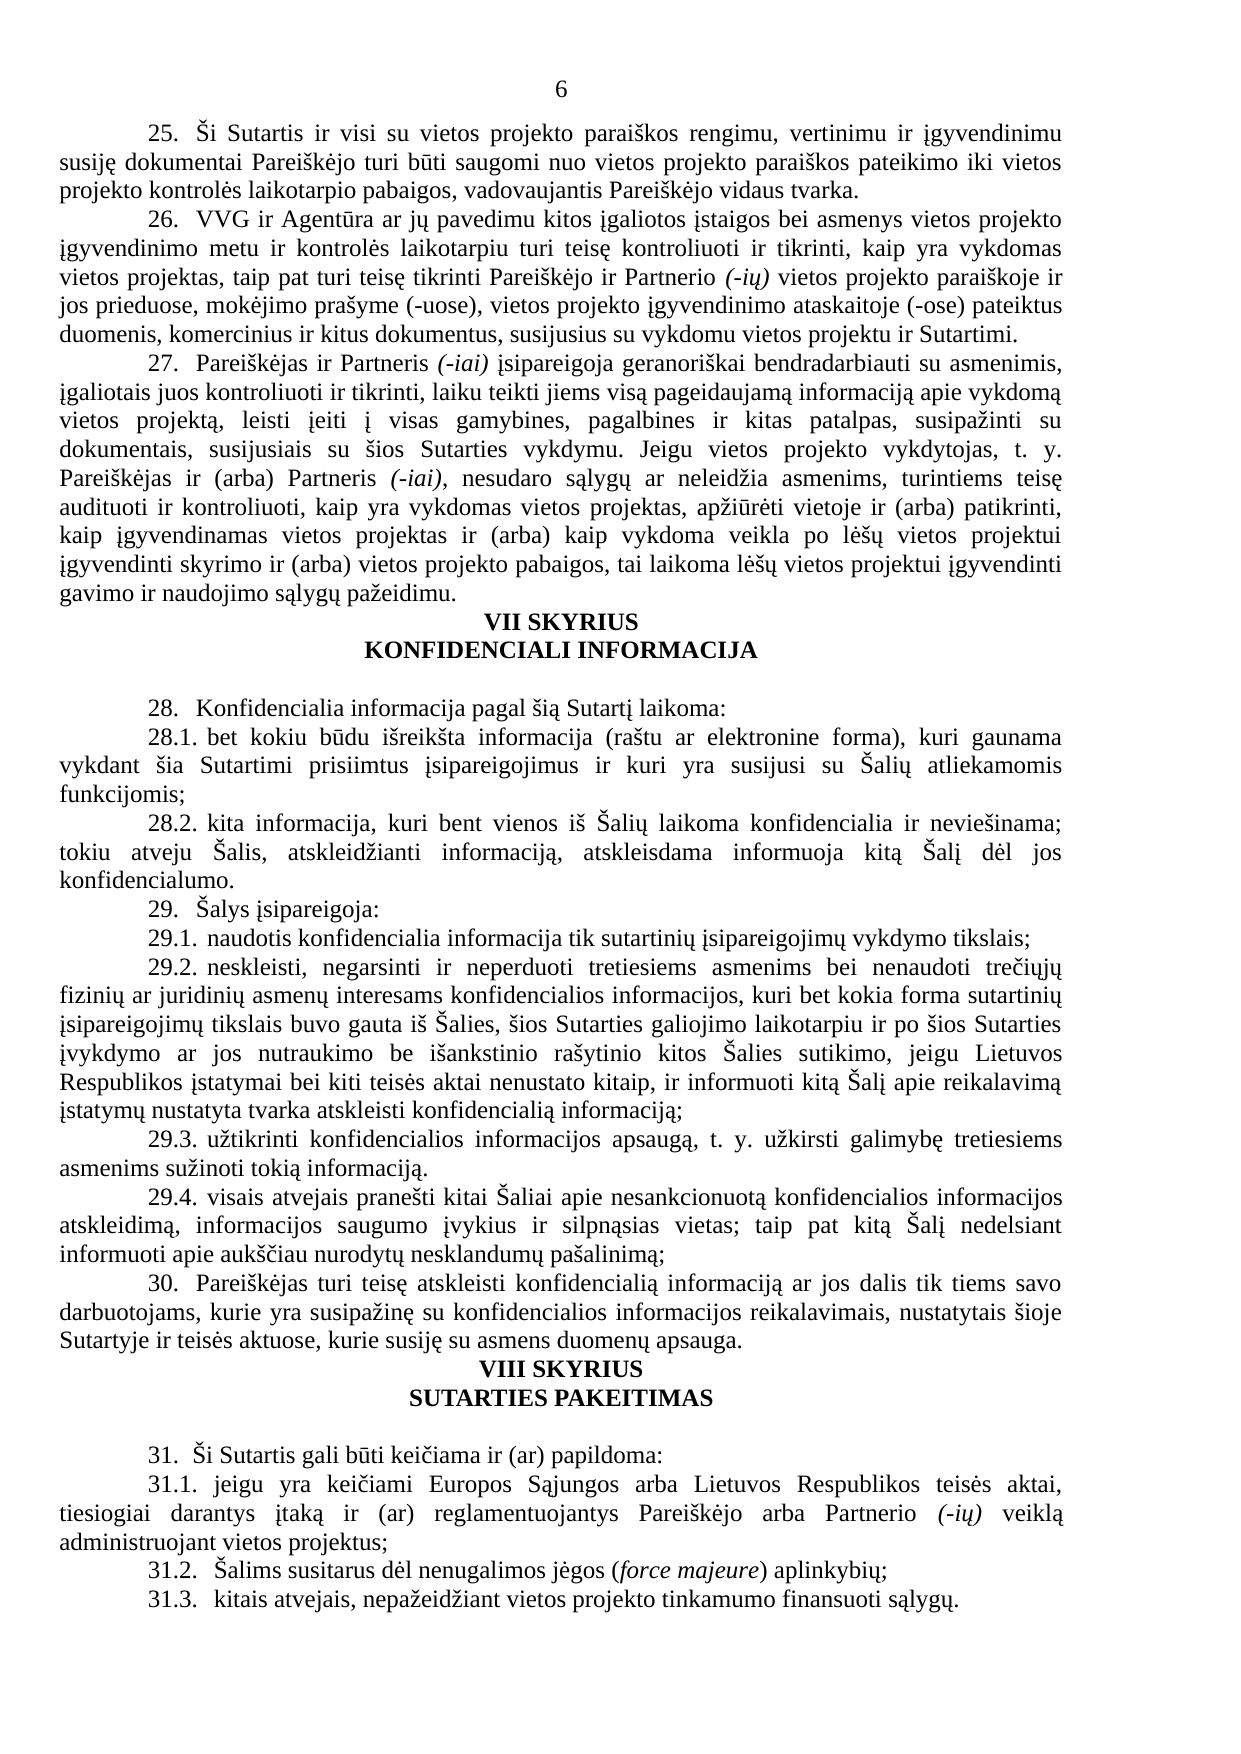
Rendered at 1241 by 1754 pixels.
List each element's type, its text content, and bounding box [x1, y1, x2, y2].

text 28. Konfidencialia informacija pagal šią Sutartį laikoma: [59, 693, 1063, 722]
text 29.3. užtikrinti konfidencialios informacijos apsaugą, t. y. užkirsti galimybę tretiesiems asmenims sužinoti tokią informaciją. [59, 1124, 1063, 1182]
text 30. Pareiškėjas turi teisę atskleisti konfidencialią informaciją ar jos dalis tik tiems savo darbuotojams, kurie yra susipažinę su konfidencialios informacijos reikalavimais, nustatytais šioje Sutartyje ir teisės aktuose, kurie susiję su asmens duomenų apsauga. [59, 1268, 1063, 1354]
subtitle SUTARTIES PAKEITIMAS [59, 1383, 1063, 1412]
text 31.1. jeigu yra keičiami Europos Sąjungos arba Lietuvos Respublikos teisės aktai, tiesiogiai darantys įtaką ir (ar) reglamentuojantys Pareiškėjo arba Partnerio (-ių) veiklą administruojant vietos projektus; [59, 1469, 1063, 1556]
text 29. Šalys įsipareigoja: [59, 894, 1063, 923]
text VII SKYRIUS [59, 607, 1063, 636]
text 27. Pareiškėjas ir Partneris (-iai) įsipareigoja geranoriškai bendradarbiauti su asmenimis, įgaliotais juos kontroliuoti ir tikrinti, laiku teikti jiems visą pageidaujamą informaciją apie vykdomą vietos projektą, leisti įeiti į visas gamybines, pagalbines ir kitas patalpas, susipažinti su dokumentais, susijusiais su šios Sutarties vykdymu. Jeigu vietos projekto vykdytojas, t. y. Pareiškėjas ir (arba) Partneris (-iai), nesudaro sąlygų ar neleidžia asmenims, turintiems teisę audituoti ir kontroliuoti, kaip yra vykdomas vietos projektas, apžiūrėti vietoje ir (arba) patikrinti, kaip įgyvendinamas vietos projektas ir (arba) kaip vykdoma veikla po lėšų vietos projektui įgyvendinti skyrimo ir (arba) vietos projekto pabaigos, tai laikoma lėšų vietos projektui įgyvendinti gavimo ir naudojimo sąlygų pažeidimu. [59, 348, 1063, 607]
text 28.2. kita informacija, kuri bent vienos iš Šalių laikoma konfidencialia ir neviešinama; tokiu atveju Šalis, atskleidžianti informaciją, atskleisdama informuoja kitą Šalį dėl jos konfidencialumo. [59, 808, 1063, 894]
text 31.2. Šalims susitarus dėl nenugalimos jėgos (force majeure) aplinkybių; [59, 1556, 1063, 1584]
text 26. VVG ir Agentūra ar jų pavedimu kitos įgaliotos įstaigos bei asmenys vietos projekto įgyvendinimo metu ir kontrolės laikotarpiu turi teisę kontroliuoti ir tikrinti, kaip yra vykdomas vietos projektas, taip pat turi teisę tikrinti Pareiškėjo ir Partnerio (-ių) vietos projekto paraiškoje ir jos prieduose, mokėjimo prašyme (-uose), vietos projekto įgyvendinimo ataskaitoje (-ose) pateiktus duomenis, komercinius ir kitus dokumentus, susijusius su vykdomu vietos projektu ir Sutartimi. [59, 204, 1063, 348]
subtitle VIII SKYRIUS [59, 1354, 1063, 1383]
text 29.4. visais atvejais pranešti kitai Šaliai apie nesankcionuotą konfidencialios informacijos atskleidimą, informacijos saugumo įvykius ir silpnąsias vietas; taip pat kitą Šalį nedelsiant informuoti apie aukščiau nurodytų nesklandumų pašalinimą; [59, 1182, 1063, 1268]
text 25. Ši Sutartis ir visi su vietos projekto paraiškos rengimu, vertinimu ir įgyvendinimu susiję dokumentai Pareiškėjo turi būti saugomi nuo vietos projekto paraiškos pateikimo iki vietos projekto kontrolės laikotarpio pabaigos, vadovaujantis Pareiškėjo vidaus tvarka. [59, 118, 1063, 204]
text 29.1. naudotis konfidencialia informacija tik sutartinių įsipareigojimų vykdymo tikslais; [59, 923, 1063, 952]
text KONFIDENCIALI INFORMACIJA [59, 636, 1063, 664]
text 28.1. bet kokiu būdu išreikšta informacija (raštu ar elektronine forma), kuri gaunama vykdant šia Sutartimi prisiimtus įsipareigojimus ir kuri yra susijusi su Šalių atliekamomis funkcijomis; [59, 722, 1063, 808]
text 31. Ši Sutartis gali būti keičiama ir (ar) papildoma: [59, 1441, 1063, 1469]
text 31.3. kitais atvejais, nepažeidžiant vietos projekto tinkamumo finansuoti sąlygų. [59, 1584, 1063, 1613]
text 29.2. neskleisti, negarsinti ir neperduoti tretiesiems asmenims bei nenaudoti trečiųjų fizinių ar juridinių asmenų interesams konfidencialios informacijos, kuri bet kokia forma sutartinių įsipareigojimų tikslais buvo gauta iš Šalies, šios Sutarties galiojimo laikotarpiu ir po šios Sutarties įvykdymo ar jos nutraukimo be išankstinio rašytinio kitos Šalies sutikimo, jeigu Lietuvos Respublikos įstatymai bei kiti teisės aktai nenustato kitaip, ir informuoti kitą Šalį apie reikalavimą įstatymų nustatyta tvarka atskleisti konfidencialią informaciją; [59, 952, 1063, 1124]
